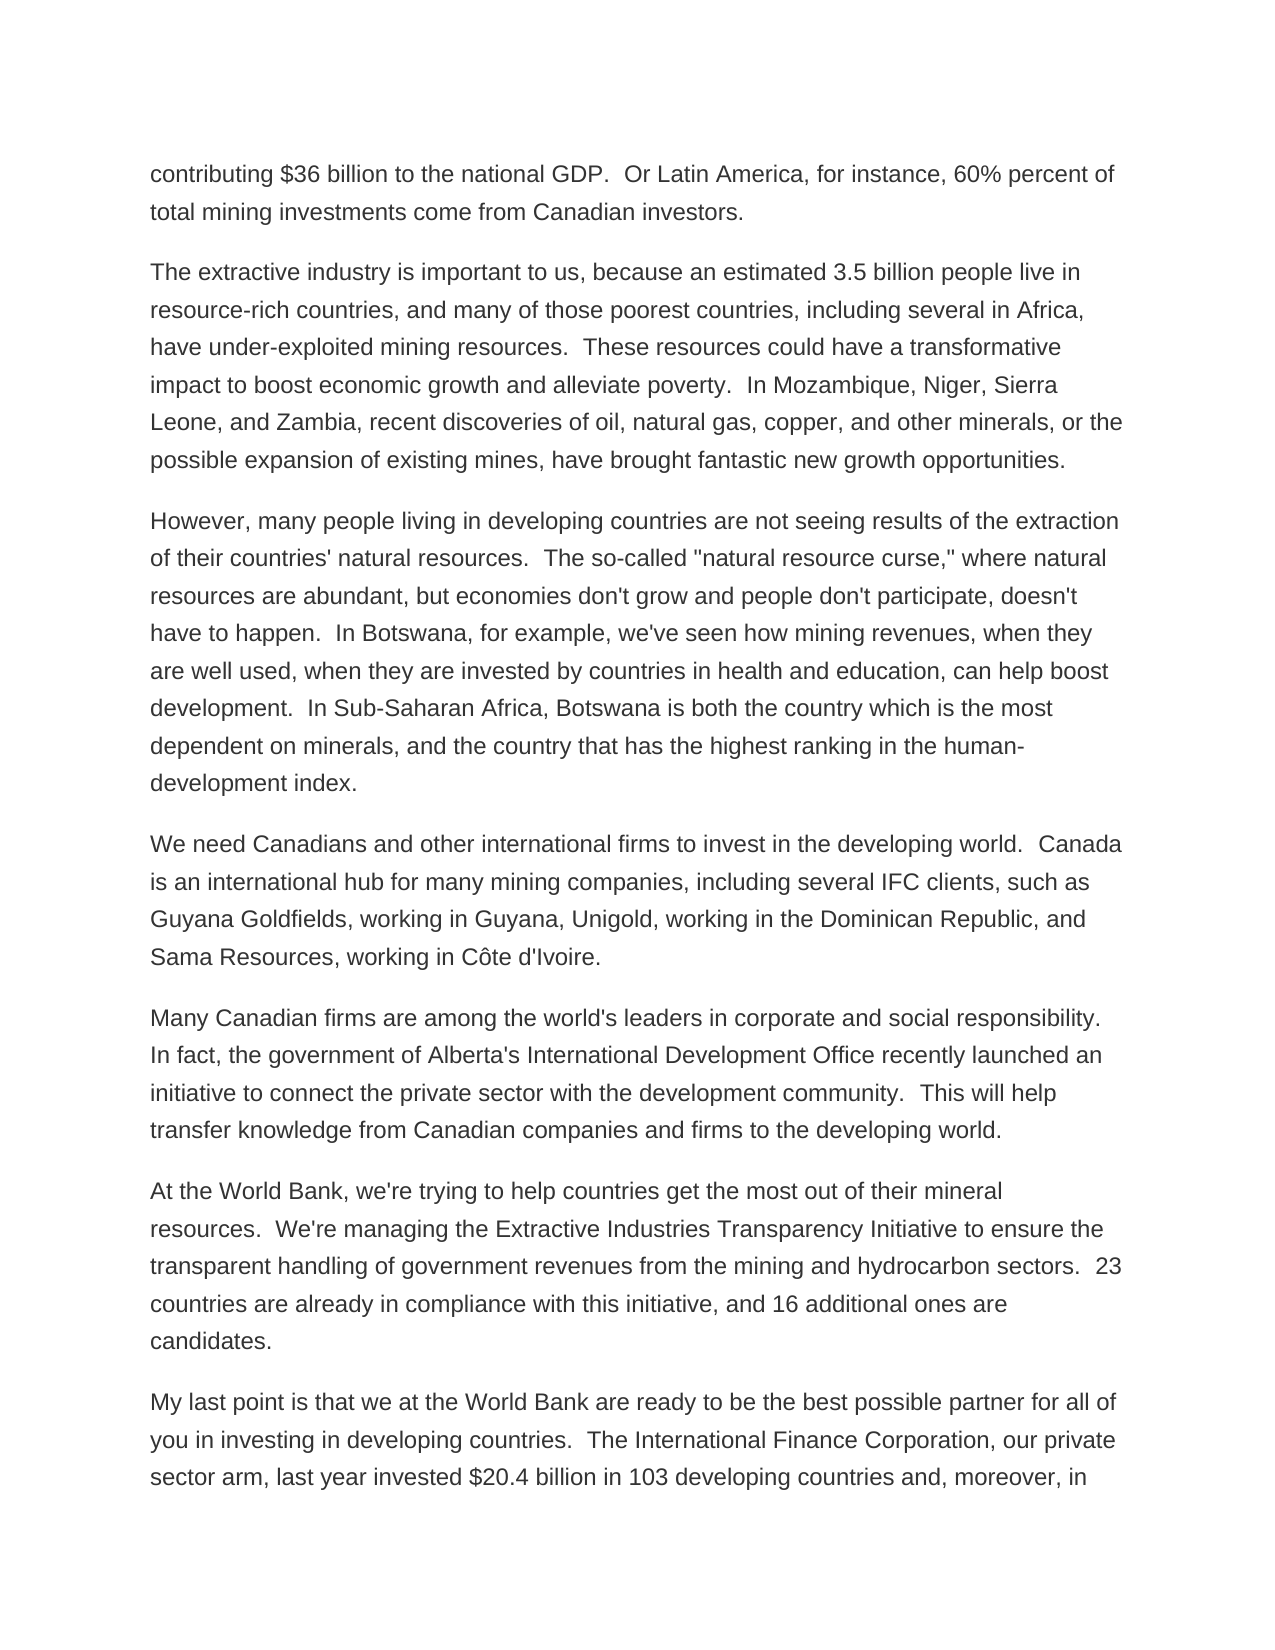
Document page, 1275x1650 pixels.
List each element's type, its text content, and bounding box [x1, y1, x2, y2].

text At the World Bank, we're trying to help countries get the most out of their mineral resources. We're managing the Extractive Industries Transparency Initiative to ensure the transparent handling of government revenues from the mining and hydrocarbon sectors. 23 countries are already in compliance with this initiative, and 16 additional ones are candidates. [150, 1167, 1125, 1355]
text However, many people living in developing countries are not seeing results of the extraction of their countries' natural resources. The so-called "natural resource curse," where natural resources are abundant, but economies don't grow and people don't participate, doesn't have to happen. In Botswana, for example, we've seen how mining revenues, when they are well used, when they are invested by countries in health and education, can help boost development. In Sub-Saharan Africa, Botswana is both the country which is the most dependent on minerals, and the country that has the highest ranking in the human-development index. [150, 497, 1125, 797]
text We need Canadians and other international firms to invest in the developing world. Canada is an international hub for many mining companies, including several IFC clients, such as Guyana Goldfields, working in Guyana, Unigold, working in the Dominican Republic, and Sama Resources, working in Côte d'Ivoire. [150, 820, 1125, 970]
text Many Canadian firms are among the world's leaders in corporate and social responsibility. In fact, the government of Alberta's International Development Office recently launched an initiative to connect the private sector with the development community. This will help transfer knowledge from Canadian companies and firms to the developing world. [150, 994, 1125, 1144]
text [150, 1378, 1125, 1491]
text The extractive industry is important to us, because an estimated 3.5 billion people live in resource-rich countries, and many of those poorest countries, including several in Africa, have under-exploited mining resources. These resources could have a transformative impact to boost economic growth and alleviate poverty. In Mozambique, Niger, Sierra Leone, and Zambia, recent discoveries of oil, natural gas, copper, and other minerals, or the possible expansion of existing mines, have brought fantastic new growth opportunities. [150, 248, 1125, 473]
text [150, 150, 1125, 225]
